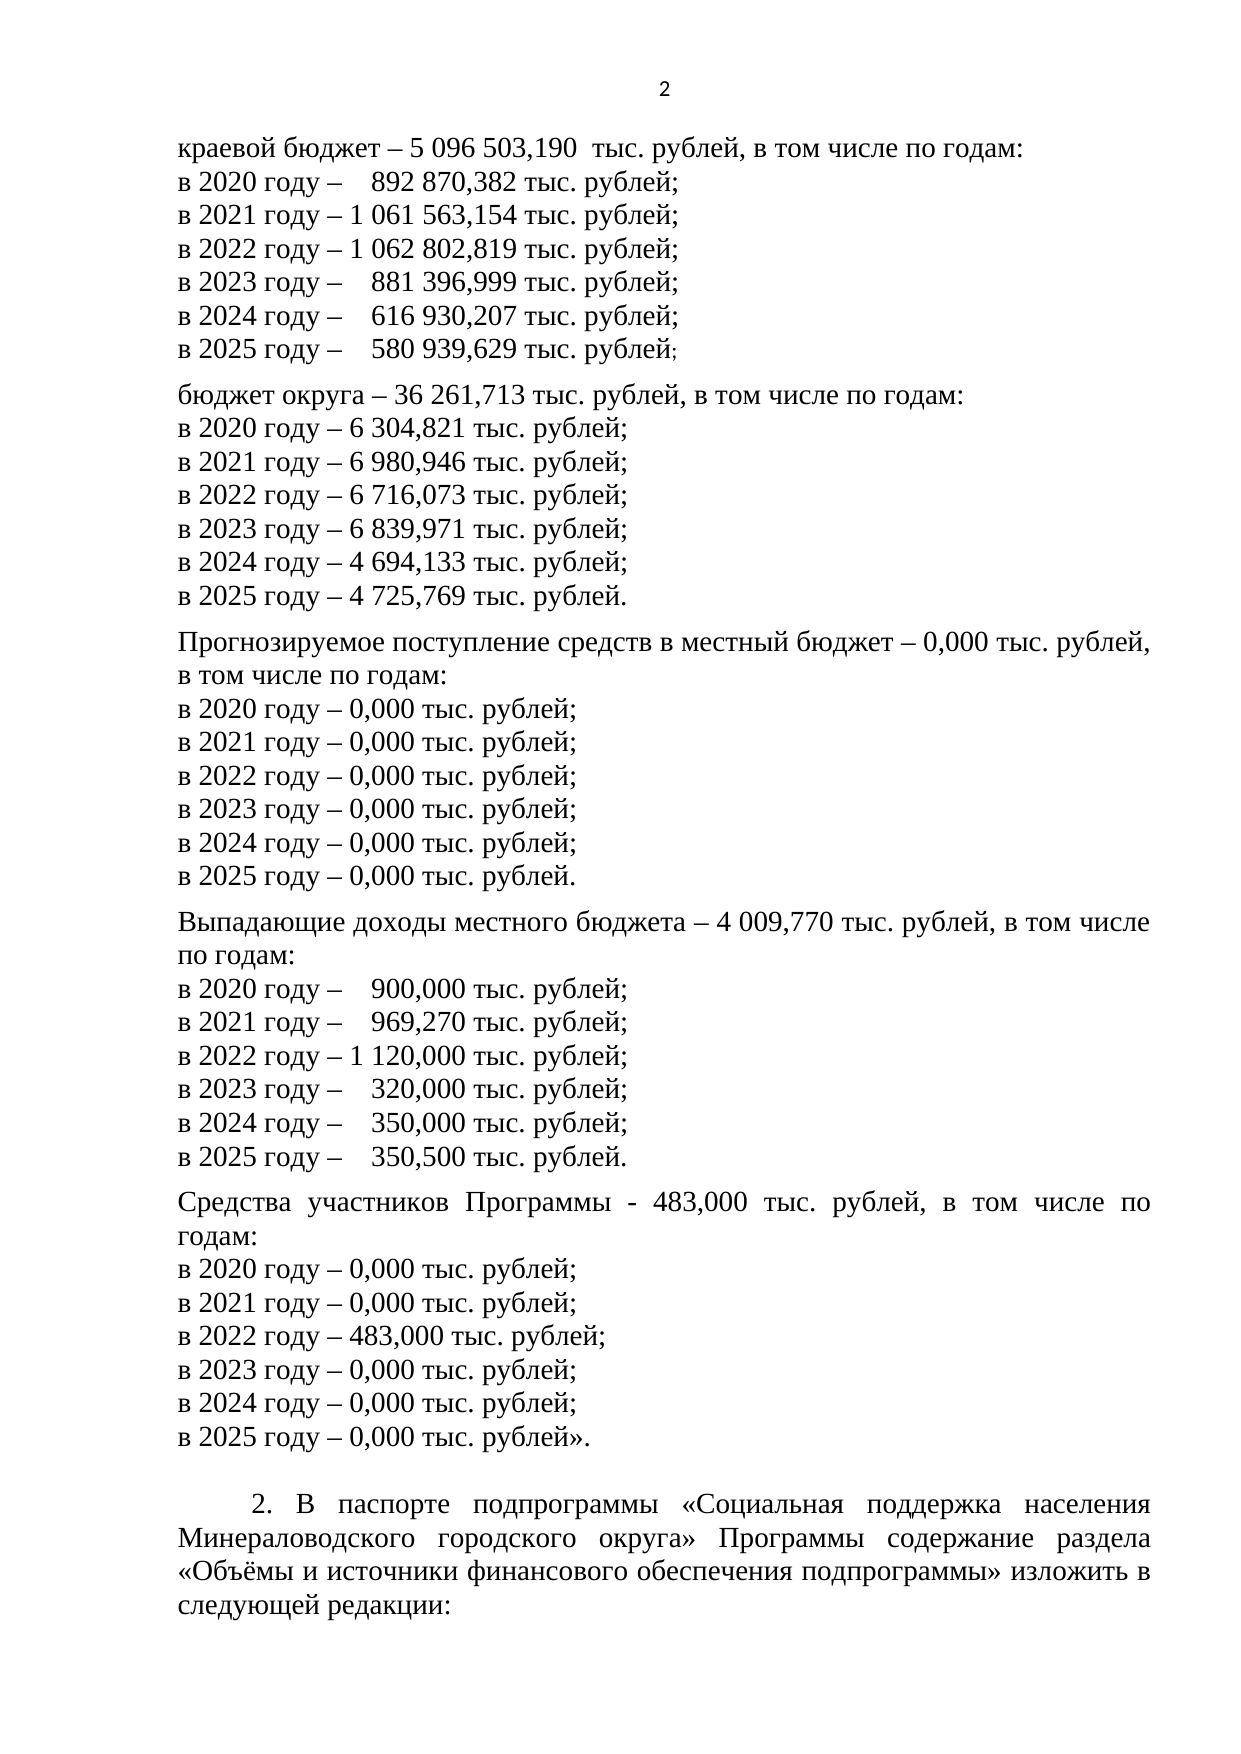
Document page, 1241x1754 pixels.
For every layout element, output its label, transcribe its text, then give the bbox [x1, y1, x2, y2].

list в 2022 году – 0,000 тыс. рублей; [177, 758, 1152, 791]
text в 2023 году – 6 839,971 тыс. рублей; [177, 511, 1152, 544]
list в 2021 году – 0,000 тыс. рублей; [177, 1285, 1152, 1318]
list в 2022 году – 483,000 тыс. рублей; [177, 1318, 1152, 1352]
text в 2020 году – 6 304,821 тыс. рублей; [177, 410, 1152, 444]
text в 2021 году – 1 061 563,154 тыс. рублей; [177, 197, 1152, 231]
list краевой бюджет – 5 096 503,190 тыс. рублей, в том числе по годам: [177, 130, 1152, 164]
list в 2024 году – 0,000 тыс. рублей; [177, 825, 1152, 858]
list в 2024 году – 0,000 тыс. рублей; [177, 1386, 1152, 1419]
list в 2021 году – 0,000 тыс. рублей; [177, 724, 1152, 758]
text в 2025 году – 580 939,629 тыс. рублей; [177, 331, 1152, 365]
list 2. В паспорте подпрограммы «Социальная поддержка населения Минераловодского городского округа» Программы содержание раздела «Объёмы и источники финансового обеспечения подпрограммы» изложить в следующей редакции: [177, 1486, 1152, 1620]
list в 2020 году – 900,000 тыс. рублей; [177, 971, 1152, 1004]
text Средства участников Программы - 483,000 тыс. рублей, в том числе по годам: [177, 1184, 1152, 1251]
text Выпадающие доходы местного бюджета – 4 009,770 тыс. рублей, в том числе по годам: [177, 904, 1152, 971]
text в 2020 году – 892 870,382 тыс. рублей; [177, 164, 1152, 197]
list в 2023 году – 320,000 тыс. рублей; [177, 1072, 1152, 1105]
list в 2020 году – 0,000 тыс. рублей; [177, 1251, 1152, 1285]
text в 2024 году – 4 694,133 тыс. рублей; [177, 544, 1152, 578]
list в 2024 году – 350,000 тыс. рублей; [177, 1105, 1152, 1139]
list в 2022 году – 1 120,000 тыс. рублей; [177, 1038, 1152, 1072]
list в 2025 году – 350,500 тыс. рублей. [177, 1139, 1152, 1172]
list бюджет округа – 36 261,713 тыс. рублей, в том числе по годам: [177, 377, 1152, 410]
list в 2021 году – 969,270 тыс. рублей; [177, 1004, 1152, 1038]
text в 2024 году – 616 930,207 тыс. рублей; [177, 298, 1152, 331]
list в 2023 году – 0,000 тыс. рублей; [177, 791, 1152, 825]
text в 2022 году – 1 062 802,819 тыс. рублей; [177, 231, 1152, 264]
text в 2021 году – 6 980,946 тыс. рублей; [177, 444, 1152, 477]
text в 2025 году – 4 725,769 тыс. рублей. [177, 578, 1152, 612]
text в 2022 году – 6 716,073 тыс. рублей; [177, 477, 1152, 511]
list в 2025 году – 0,000 тыс. рублей. [177, 858, 1152, 892]
list в 2023 году – 0,000 тыс. рублей; [177, 1352, 1152, 1386]
text в 2023 году – 881 396,999 тыс. рублей; [177, 264, 1152, 298]
text Прогнозируемое поступление средств в местный бюджет – 0,000 тыс. рублей, в том числе по годам: [177, 624, 1152, 691]
list в 2025 году – 0,000 тыс. рублей». [177, 1419, 1152, 1453]
list в 2020 году – 0,000 тыс. рублей; [177, 691, 1152, 724]
